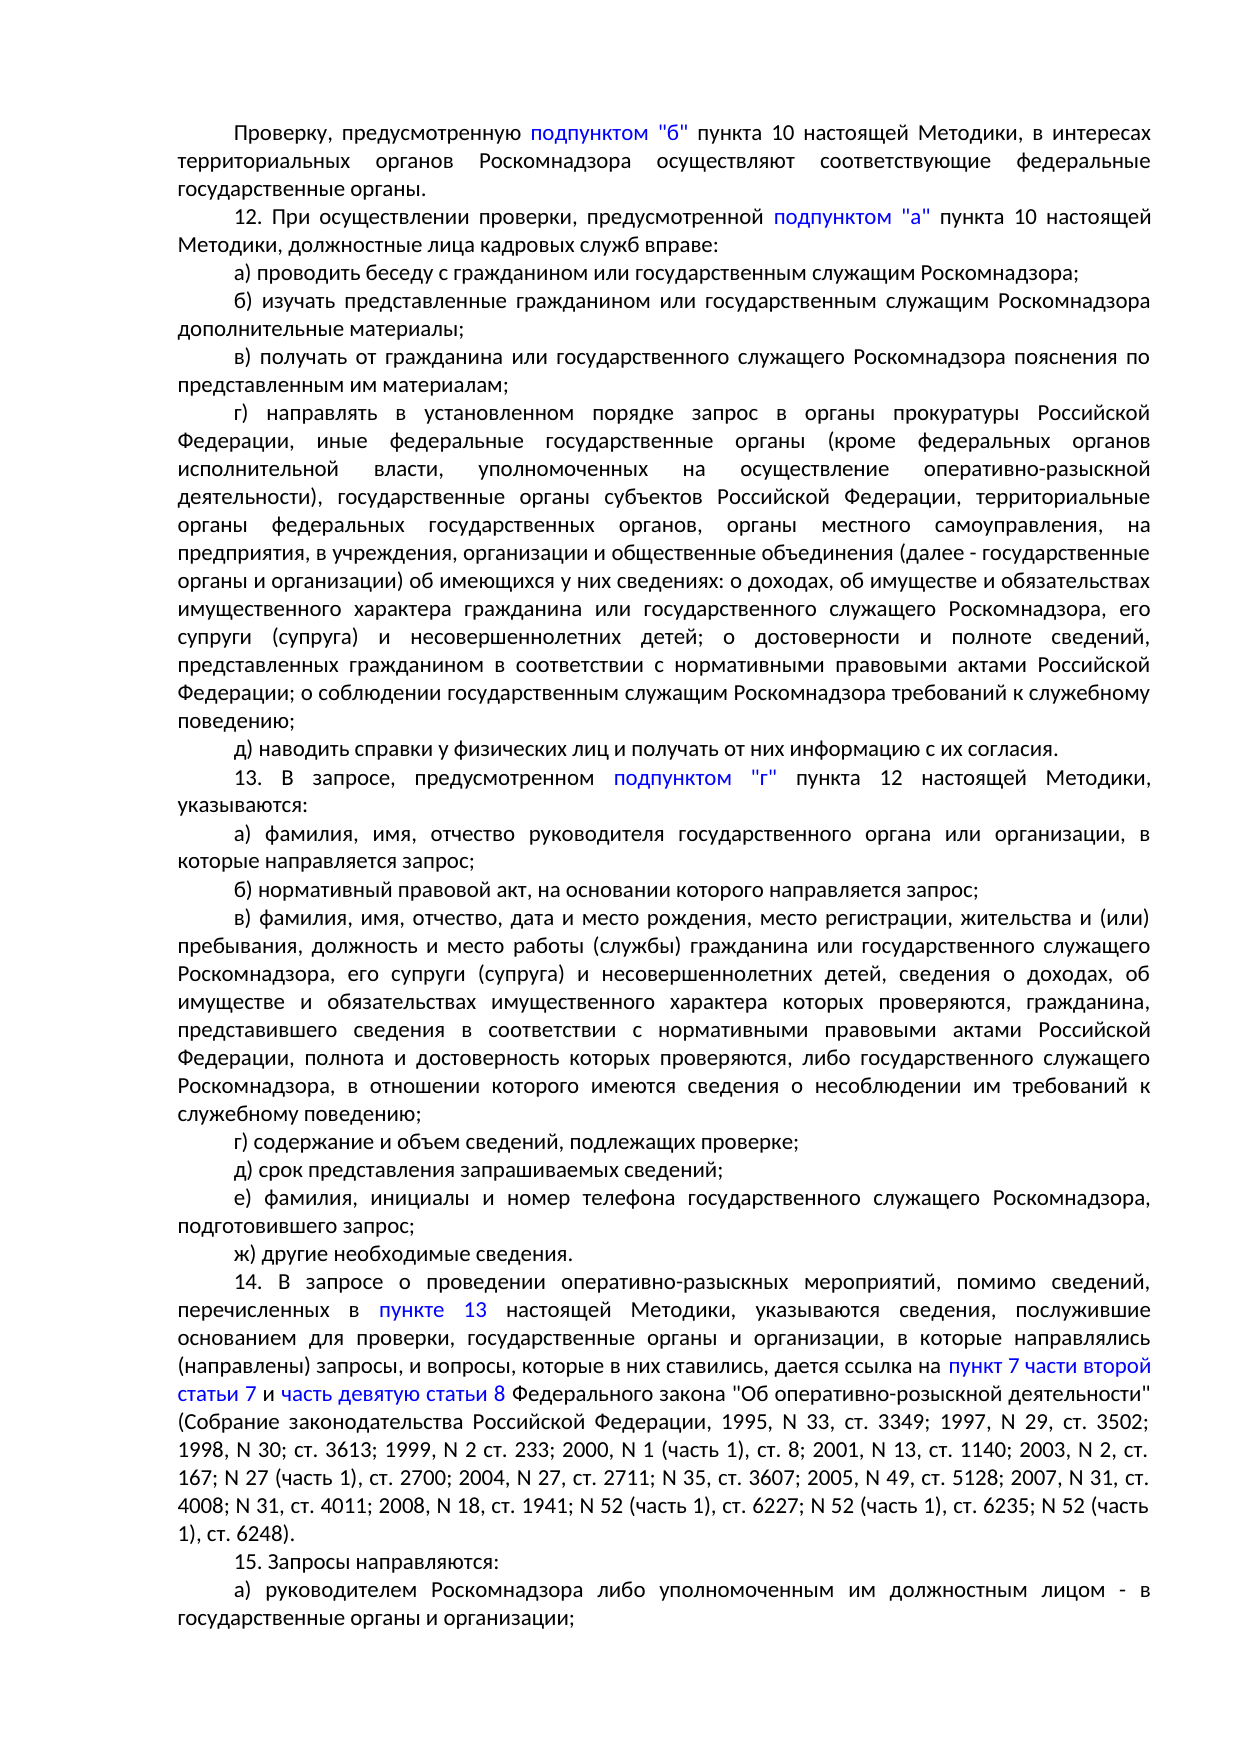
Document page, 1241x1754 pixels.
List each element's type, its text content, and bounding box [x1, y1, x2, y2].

text 15. Запросы направляются: [177, 1547, 1152, 1575]
text г) содержание и объем сведений, подлежащих проверке; [177, 1127, 1152, 1155]
text Проверку, предусмотренную подпунктом "б" пункта 10 настоящей Методики, в интересах территориальных органов Роскомнадзора осуществляют соответствующие федеральные государственные органы. [177, 118, 1152, 202]
text а) фамилия, имя, отчество руководителя государственного органа или организации, в которые направляется запрос; [177, 819, 1152, 875]
text б) нормативный правовой акт, на основании которого направляется запрос; [177, 875, 1152, 903]
text г) направлять в установленном порядке запрос в органы прокуратуры Российской Федерации, иные федеральные государственные органы (кроме федеральных органов исполнительной власти, уполномоченных на осуществление оперативно-разыскной деятельности), государственные органы субъектов Российской Федерации, территориальные органы федеральных государственных органов, органы местного самоуправления, на предприятия, в учреждения, организации и общественные объединения (далее - государственные органы и организации) об имеющихся у них сведениях: о доходах, об имуществе и обязательствах имущественного характера гражданина или государственного служащего Роскомнадзора, его супруги (супруга) и несовершеннолетних детей; о достоверности и полноте сведений, представленных гражданином в соответствии с нормативными правовыми актами Российской Федерации; о соблюдении государственным служащим Роскомнадзора требований к служебному поведению; [177, 398, 1152, 734]
text 13. В запросе, предусмотренном подпунктом "г" пункта 12 настоящей Методики, указываются: [177, 763, 1152, 819]
text 14. В запросе о проведении оперативно-разыскных мероприятий, помимо сведений, перечисленных в пункте 13 настоящей Методики, указываются сведения, послужившие основанием для проверки, государственные органы и организации, в которые направлялись (направлены) запросы, и вопросы, которые в них ставились, дается ссылка на пункт 7 части второй статьи 7 и часть девятую статьи 8 Федерального закона "Об оперативно-розыскной деятельности" (Собрание законодательства Российской Федерации, 1995, N 33, ст. 3349; 1997, N 29, ст. 3502; 1998, N 30; ст. 3613; 1999, N 2 ст. 233; 2000, N 1 (часть 1), ст. 8; 2001, N 13, ст. 1140; 2003, N 2, ст. 167; N 27 (часть 1), ст. 2700; 2004, N 27, ст. 2711; N 35, ст. 3607; 2005, N 49, ст. 5128; 2007, N 31, ст. 4008; N 31, ст. 4011; 2008, N 18, ст. 1941; N 52 (часть 1), ст. 6227; N 52 (часть 1), ст. 6235; N 52 (часть 1), ст. 6248). [177, 1267, 1152, 1547]
text в) фамилия, имя, отчество, дата и место рождения, место регистрации, жительства и (или) пребывания, должность и место работы (службы) гражданина или государственного служащего Роскомнадзора, его супруги (супруга) и несовершеннолетних детей, сведения о доходах, об имуществе и обязательствах имущественного характера которых проверяются, гражданина, представившего сведения в соответствии с нормативными правовыми актами Российской Федерации, полнота и достоверность которых проверяются, либо государственного служащего Роскомнадзора, в отношении которого имеются сведения о несоблюдении им требований к служебному поведению; [177, 903, 1152, 1127]
text д) срок представления запрашиваемых сведений; [177, 1155, 1152, 1183]
text е) фамилия, инициалы и номер телефона государственного служащего Роскомнадзора, подготовившего запрос; [177, 1183, 1152, 1239]
text 12. При осуществлении проверки, предусмотренной подпунктом "а" пункта 10 настоящей Методики, должностные лица кадровых служб вправе: [177, 202, 1152, 258]
text в) получать от гражданина или государственного служащего Роскомнадзора пояснения по представленным им материалам; [177, 342, 1152, 398]
text д) наводить справки у физических лиц и получать от них информацию с их согласия. [177, 734, 1152, 763]
text ж) другие необходимые сведения. [177, 1239, 1152, 1267]
text а) проводить беседу с гражданином или государственным служащим Роскомнадзора; [177, 258, 1152, 286]
text б) изучать представленные гражданином или государственным служащим Роскомнадзора дополнительные материалы; [177, 286, 1152, 342]
text а) руководителем Роскомнадзора либо уполномоченным им должностным лицом - в государственные органы и организации; [177, 1575, 1152, 1631]
